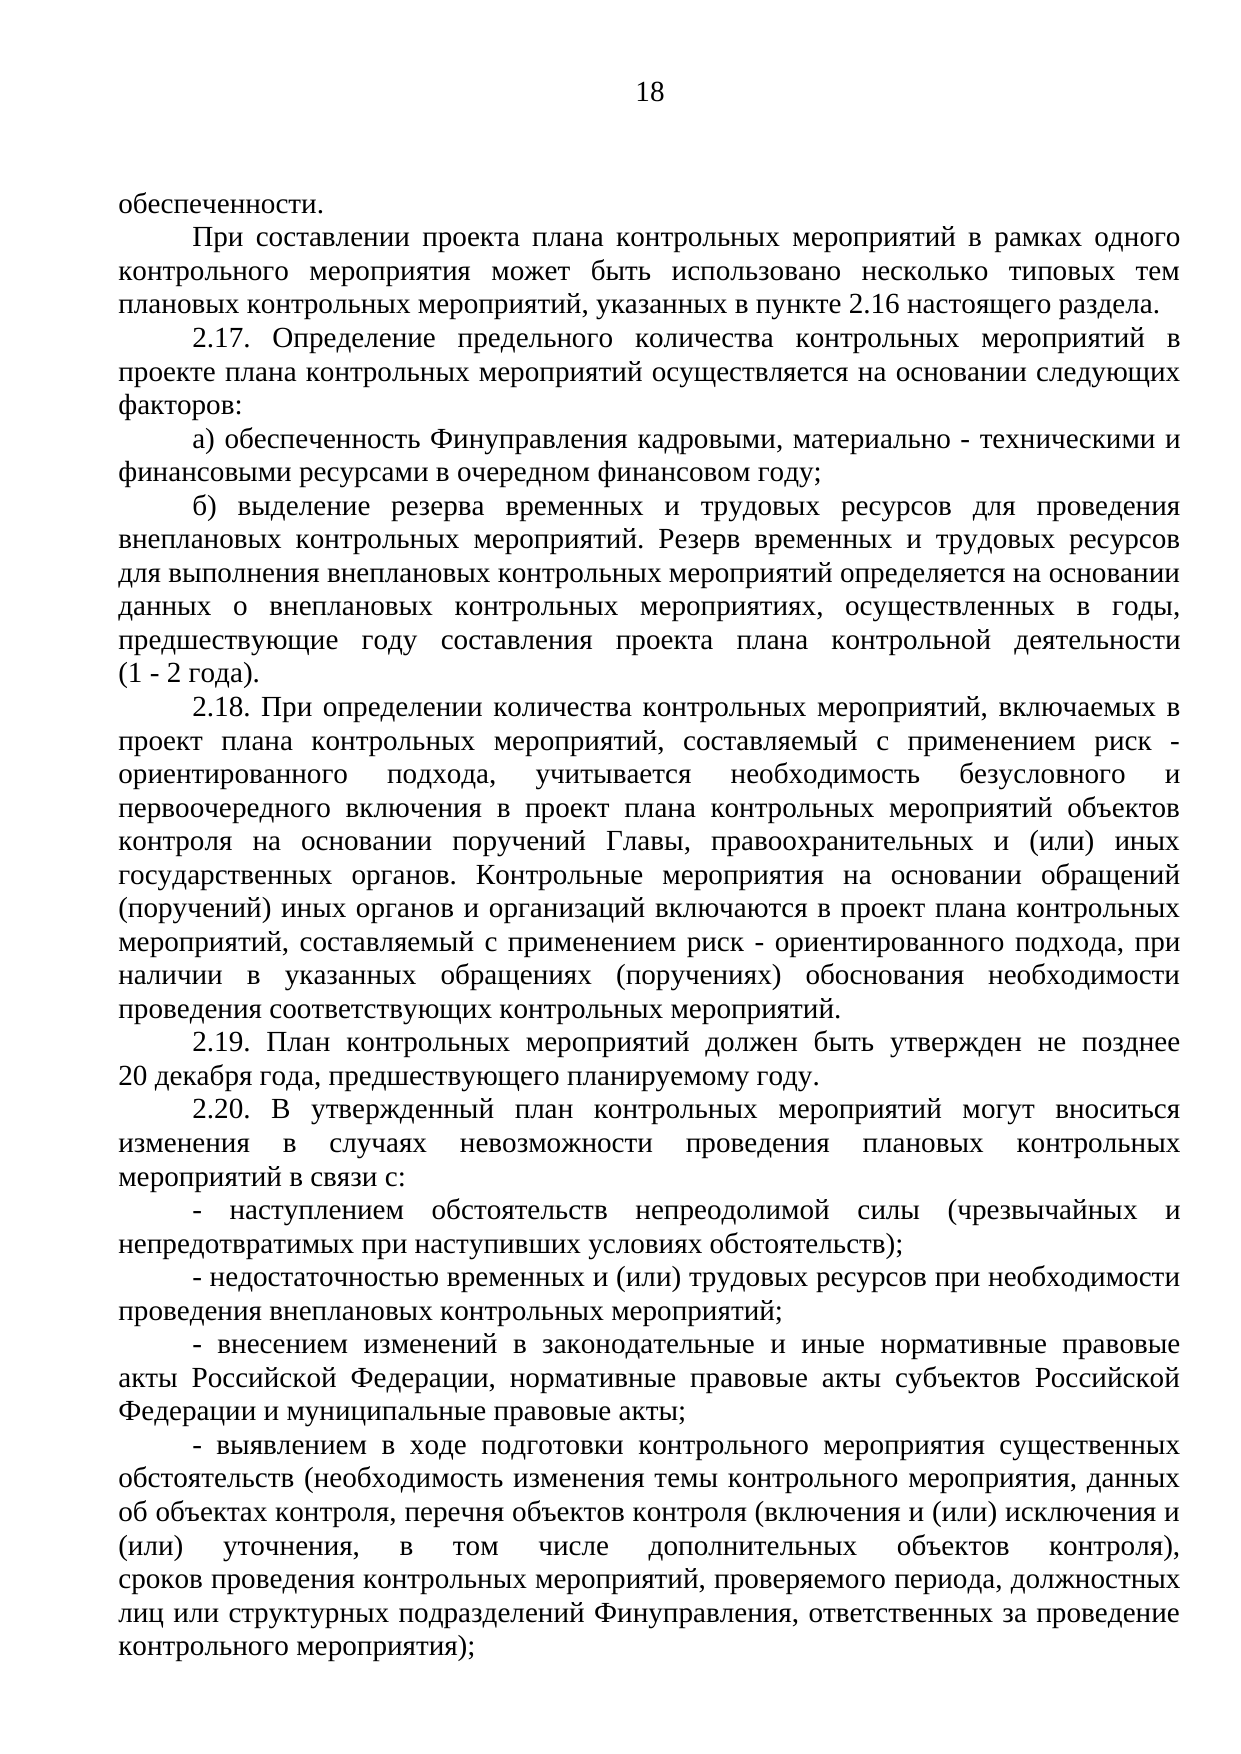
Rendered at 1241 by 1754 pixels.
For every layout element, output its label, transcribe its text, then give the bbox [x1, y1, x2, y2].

text 2.17. Определение предельного количества контрольных мероприятий в проекте плана контрольных мероприятий осуществляется на основании следующих факторов: [118, 320, 1181, 421]
text - выявлением в ходе подготовки контрольного мероприятия существенных обстоятельств (необходимость изменения темы контрольного мероприятия, данных об объектах контроля, перечня объектов контроля (включения и (или) исключения и (или) уточнения, в том числе дополнительных объектов контроля), сроков проведения контрольных мероприятий, проверяемого периода, должностных лиц или структурных подразделений Финуправления, ответственных за проведение контрольного мероприятия); [118, 1427, 1181, 1662]
text 2.19. План контрольных мероприятий должен быть утвержден не позднее 20 декабря года, предшествующего планируемому году. [118, 1024, 1181, 1092]
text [118, 186, 1181, 219]
text б) выделение резерва временных и трудовых ресурсов для проведения внеплановых контрольных мероприятий. Резерв временных и трудовых ресурсов для выполнения внеплановых контрольных мероприятий определяется на основании данных о внеплановых контрольных мероприятиях, осуществленных в годы, предшествующие году составления проекта плана контрольной деятельности (1 - 2 года). [118, 488, 1181, 689]
text При составлении проекта плана контрольных мероприятий в рамках одного контрольного мероприятия может быть использовано несколько типовых тем плановых контрольных мероприятий, указанных в пункте 2.16 настоящего раздела. [118, 219, 1181, 320]
text - внесением изменений в законодательные и иные нормативные правовые акты Российской Федерации, нормативные правовые акты субъектов Российской Федерации и муниципальные правовые акты; [118, 1326, 1181, 1427]
text - недостаточностью временных и (или) трудовых ресурсов при необходимости проведения внеплановых контрольных мероприятий; [118, 1259, 1181, 1326]
text 2.20. В утвержденный план контрольных мероприятий могут вноситься изменения в случаях невозможности проведения плановых контрольных мероприятий в связи с: [118, 1092, 1181, 1192]
text - наступлением обстоятельств непреодолимой силы (чрезвычайных и непредотвратимых при наступивших условиях обстоятельств); [118, 1192, 1181, 1259]
text 2.18. При определении количества контрольных мероприятий, включаемых в проект плана контрольных мероприятий, составляемый с применением риск - ориентированного подхода, учитывается необходимость безусловного и первоочередного включения в проект плана контрольных мероприятий объектов контроля на основании поручений Главы, правоохранительных и (или) иных государственных органов. Контрольные мероприятия на основании обращений (поручений) иных органов и организаций включаются в проект плана контрольных мероприятий, составляемый с применением риск - ориентированного подхода, при наличии в указанных обращениях (поручениях) обоснования необходимости проведения соответствующих контрольных мероприятий. [118, 689, 1181, 1024]
text а) обеспеченность Финуправления кадровыми, материально - техническими и финансовыми ресурсами в очередном финансовом году; [118, 421, 1181, 488]
